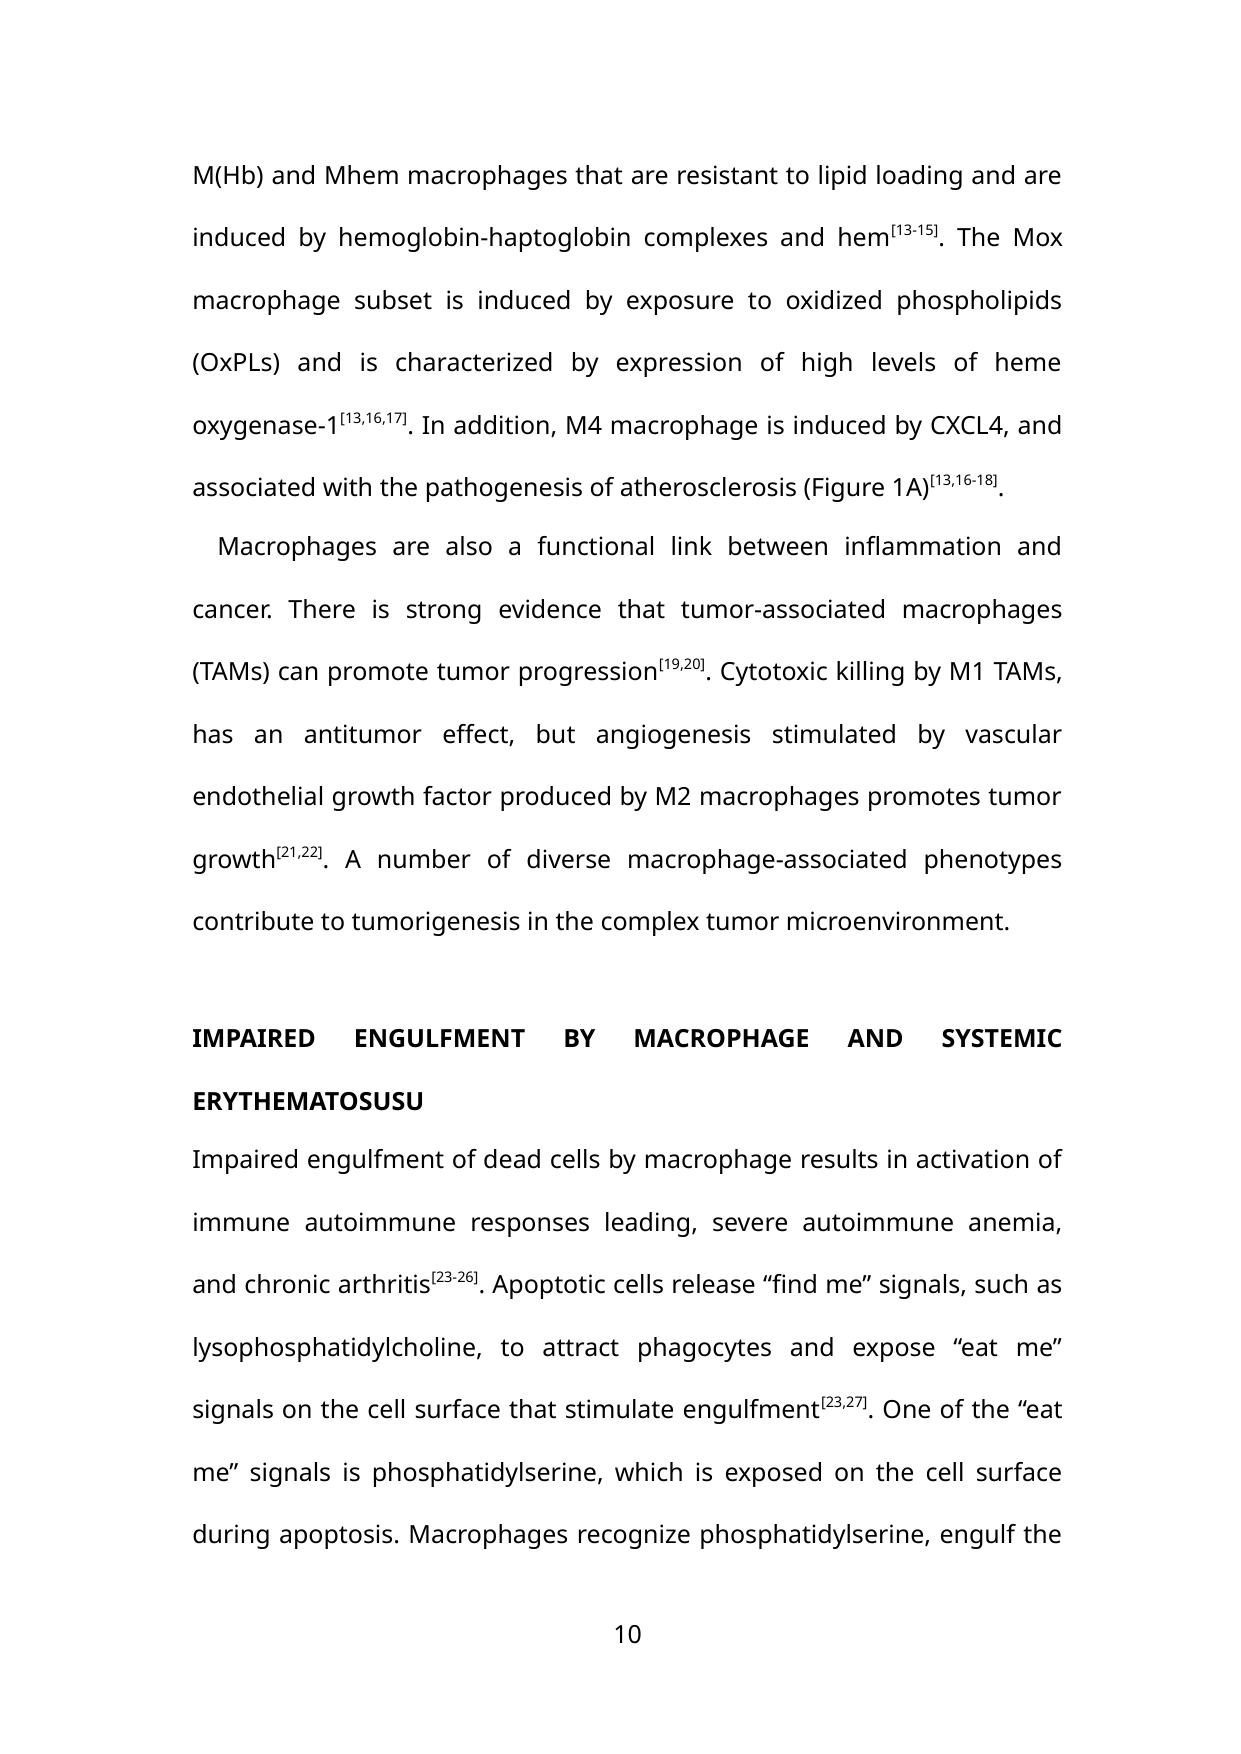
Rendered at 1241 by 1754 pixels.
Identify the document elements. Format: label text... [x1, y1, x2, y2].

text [192, 1138, 1063, 1555]
text IMPAIRED ENGULFMENT BY MACROPHAGE AND SYSTEMIC ERYTHEMATOSUSU [192, 1017, 1063, 1121]
text Macrophages are also a functional link between inflammation and cancer. There is strong evidence that tumor-associated macrophages (TAMs) can promote tumor progression[19,20]. Cytotoxic killing by M1 TAMs, has an antitumor effect, but angiogenesis stimulated by vascular endothelial growth factor produced by M2 macrophages promotes tumor growth[21,22]. A number of diverse macrophage-associated phenotypes contribute to tumorigenesis in the complex tumor microenvironment. [192, 525, 1063, 942]
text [192, 154, 1063, 508]
